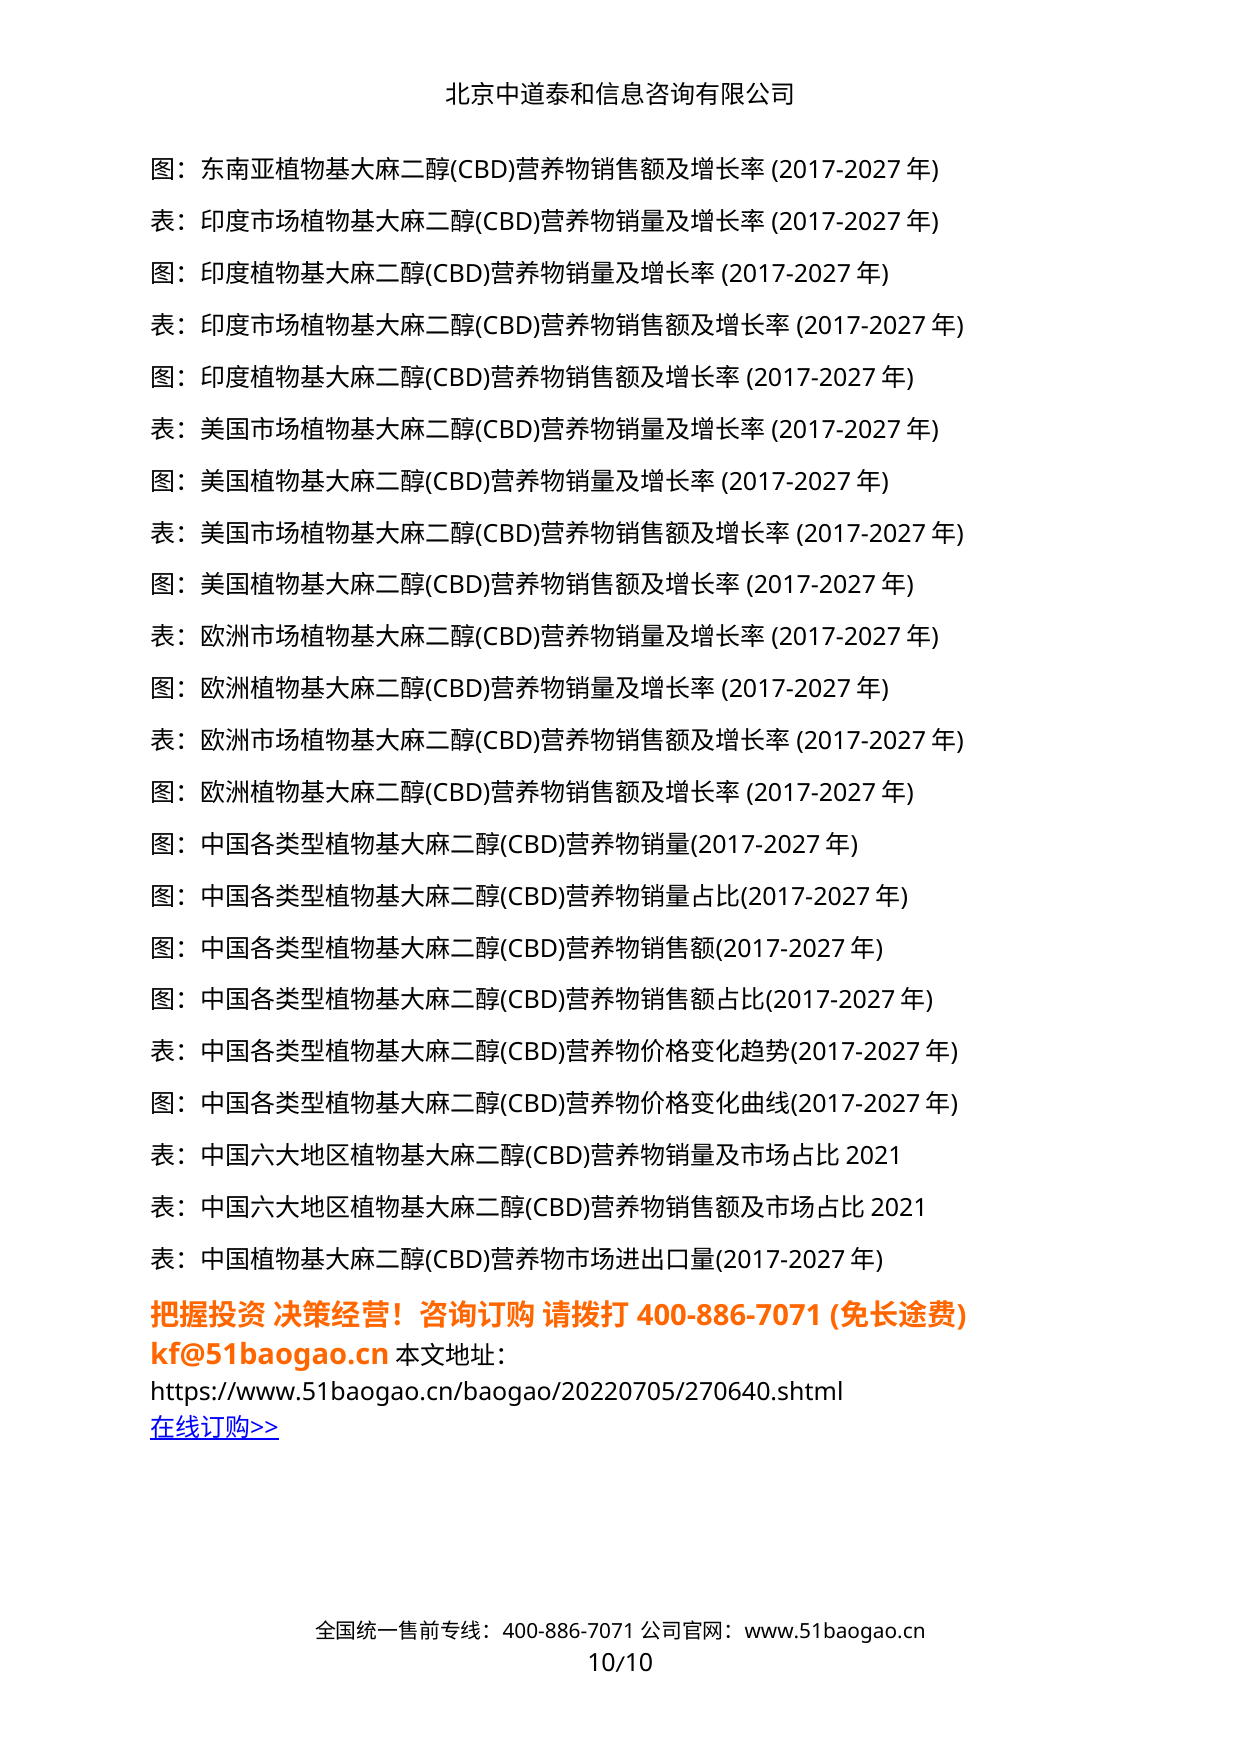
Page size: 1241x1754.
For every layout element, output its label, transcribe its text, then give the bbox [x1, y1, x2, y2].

text 表：美国市场植物基大麻二醇(CBD)营养物销量及增长率 (2017-2027年) [150, 409, 1090, 446]
text 表：中国六大地区植物基大麻二醇(CBD)营养物销量及市场占比2021 [150, 1136, 1090, 1172]
text 表：中国各类型植物基大麻二醇(CBD)营养物价格变化趋势(2017-2027年) [150, 1032, 1090, 1068]
text 图：美国植物基大麻二醇(CBD)营养物销量及增长率 (2017-2027年) [150, 461, 1090, 497]
text 在线订购>> [150, 1407, 1090, 1444]
text 图：中国各类型植物基大麻二醇(CBD)营养物销量(2017-2027年) [150, 824, 1090, 861]
text 图：印度植物基大麻二醇(CBD)营养物销售额及增长率 (2017-2027年) [150, 357, 1090, 394]
text 图：中国各类型植物基大麻二醇(CBD)营养物销量占比(2017-2027年) [150, 876, 1090, 912]
text 图：中国各类型植物基大麻二醇(CBD)营养物价格变化曲线(2017-2027年) [150, 1084, 1090, 1120]
text 图：东南亚植物基大麻二醇(CBD)营养物销售额及增长率 (2017-2027年) [150, 150, 1090, 186]
text 表：印度市场植物基大麻二醇(CBD)营养物销量及增长率 (2017-2027年) [150, 202, 1090, 238]
text 图：印度植物基大麻二醇(CBD)营养物销量及增长率 (2017-2027年) [150, 254, 1090, 290]
text 把握投资 决策经营！咨询订购 请拨打 400-886-7071 (免长途费) kf@51baogao.cn本文地址：https://www.51baogao.cn/baogao/20220705/270640.shtml [150, 1291, 1090, 1407]
text 图：欧洲植物基大麻二醇(CBD)营养物销售额及增长率 (2017-2027年) [150, 772, 1090, 809]
text 图：中国各类型植物基大麻二醇(CBD)营养物销售额占比(2017-2027年) [150, 980, 1090, 1016]
text 表：欧洲市场植物基大麻二醇(CBD)营养物销量及增长率 (2017-2027年) [150, 617, 1090, 653]
text 表：印度市场植物基大麻二醇(CBD)营养物销售额及增长率 (2017-2027年) [150, 306, 1090, 342]
text 表：美国市场植物基大麻二醇(CBD)营养物销售额及增长率 (2017-2027年) [150, 513, 1090, 549]
text 图：美国植物基大麻二醇(CBD)营养物销售额及增长率 (2017-2027年) [150, 565, 1090, 601]
text 图：中国各类型植物基大麻二醇(CBD)营养物销售额(2017-2027年) [150, 928, 1090, 964]
text 表：中国植物基大麻二醇(CBD)营养物市场进出口量(2017-2027年) [150, 1239, 1090, 1276]
text 图：欧洲植物基大麻二醇(CBD)营养物销量及增长率 (2017-2027年) [150, 669, 1090, 705]
text 表：中国六大地区植物基大麻二醇(CBD)营养物销售额及市场占比2021 [150, 1187, 1090, 1224]
text 表：欧洲市场植物基大麻二醇(CBD)营养物销售额及增长率 (2017-2027年) [150, 721, 1090, 757]
